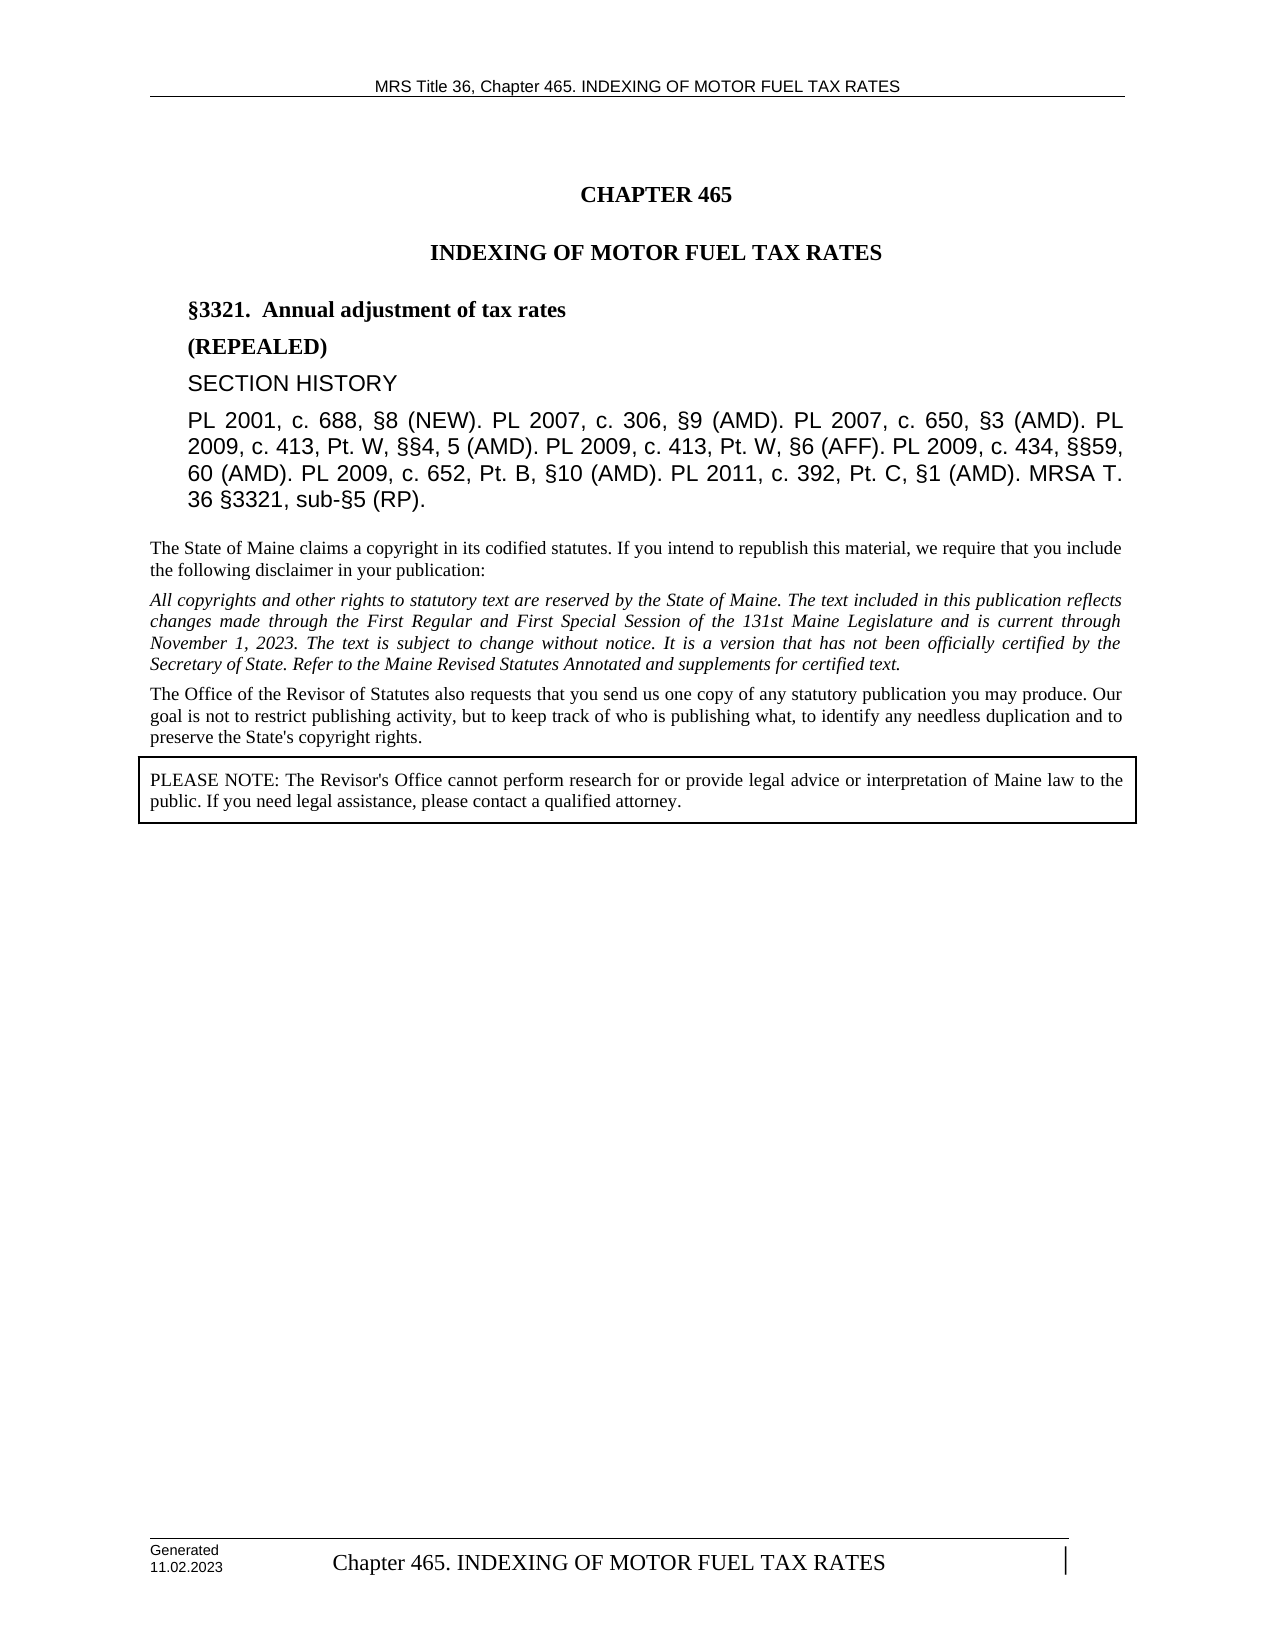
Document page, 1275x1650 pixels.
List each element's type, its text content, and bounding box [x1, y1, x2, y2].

text PL 2001, c. 688, §8 (NEW). PL 2007, c. 306, §9 (AMD). PL 2007, c. 650, §3 (AMD). PL 2009, c. 413, Pt. W, §§4, 5 (AMD). PL 2009, c. 413, Pt. W, §6 (AFF). PL 2009, c. 434, §§59, 60 (AMD). PL 2009, c. 652, Pt. B, §10 (AMD). PL 2011, c. 392, Pt. C, §1 (AMD). MRSA T. 36 §3321, sub-§5 (RP). [187, 407, 1125, 512]
text §3321. Annual adjustment of tax rates [187, 296, 1125, 323]
text SECTION HISTORY [187, 370, 1125, 396]
text The State of Maine claims a copyright in its codified statutes. If you intend to republish this material, we require that you include the following disclaimer in your publication: [150, 537, 1125, 580]
text CHAPTER 465 [187, 181, 1125, 208]
text The Office of the Revisor of Statutes also requests that you send us one copy of any statutory publication you may produce. Our goal is not to restrict publishing activity, but to keep track of who is publishing what, to identify any needless duplication and to preserve the State's copyright rights. [150, 683, 1125, 748]
text PLEASE NOTE: The Revisor's Office cannot perform research for or provide legal advice or interpretation of Maine law to the public. If you need legal assistance, please contact a qualified attorney. [140, 758, 1135, 822]
text INDEXING OF MOTOR FUEL TAX RATES [187, 239, 1125, 265]
text All copyrights and other rights to statutory text are reserved by the State of Maine. The text included in this publication reflects changes made through the First Regular and First Special Session of the 131st Maine Legislature and is current through November 1, 2023 . The text is subject to change without notice. It is a version that has not been officially certified by the Secretary of State. Refer to the Maine Revised Statutes Annotated and supplements for certified text. [150, 589, 1125, 675]
text (REPEALED) [187, 333, 1125, 359]
